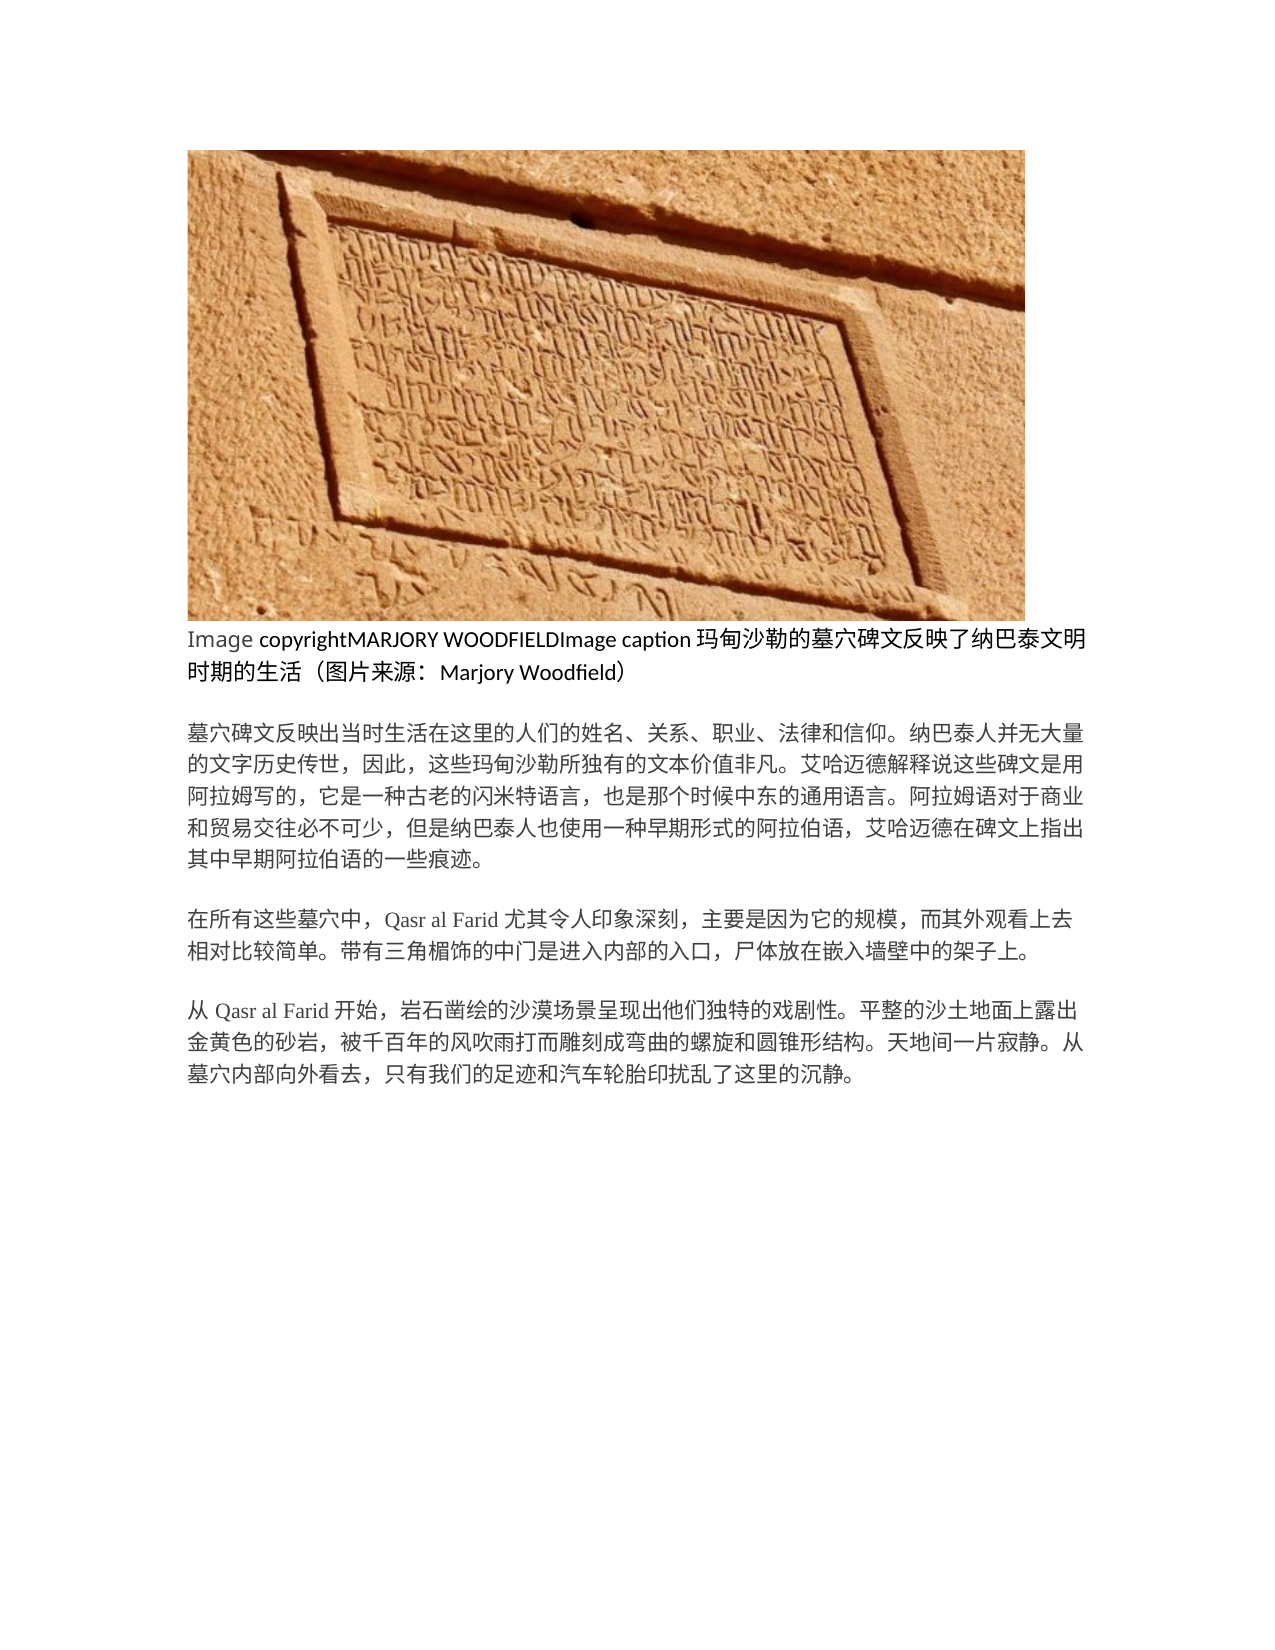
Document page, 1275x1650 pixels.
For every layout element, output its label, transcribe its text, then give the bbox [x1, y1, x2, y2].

picture [187, 150, 1025, 621]
text 在所有这些墓穴中，Qasr al Farid 尤其令人印象深刻，主要是因为它的规模，而其外观看上去相对比较简单。带有三角楣饰的中门是进入内部的入口，尸体放在嵌入墙壁中的架子上。 [187, 902, 1087, 965]
text 从 Qasr al Farid 开始，岩石凿绘的沙漠场景呈现出他们独特的戏剧性。平整的沙土地面上露出金黄色的砂岩，被千百年的风吹雨打而雕刻成弯曲的螺旋和圆锥形结构。天地间一片寂静。从墓穴内部向外看去，只有我们的足迹和汽车轮胎印扰乱了这里的沉静。 [187, 993, 1087, 1088]
text 墓穴碑文反映出当时生活在这里的人们的姓名、关系、职业、法律和信仰。纳巴泰人并无大量的文字历史传世，因此，这些玛甸沙勒所独有的文本价值非凡。艾哈迈德解释说这些碑文是用阿拉姆写的，它是一种古老的闪米特语言，也是那个时候中东的通用语言。阿拉姆语对于商业和贸易交往必不可少，但是纳巴泰人也使用一种早期形式的阿拉伯语，艾哈迈德在碑文上指出其中早期阿拉伯语的一些痕迹。 [187, 716, 1087, 874]
